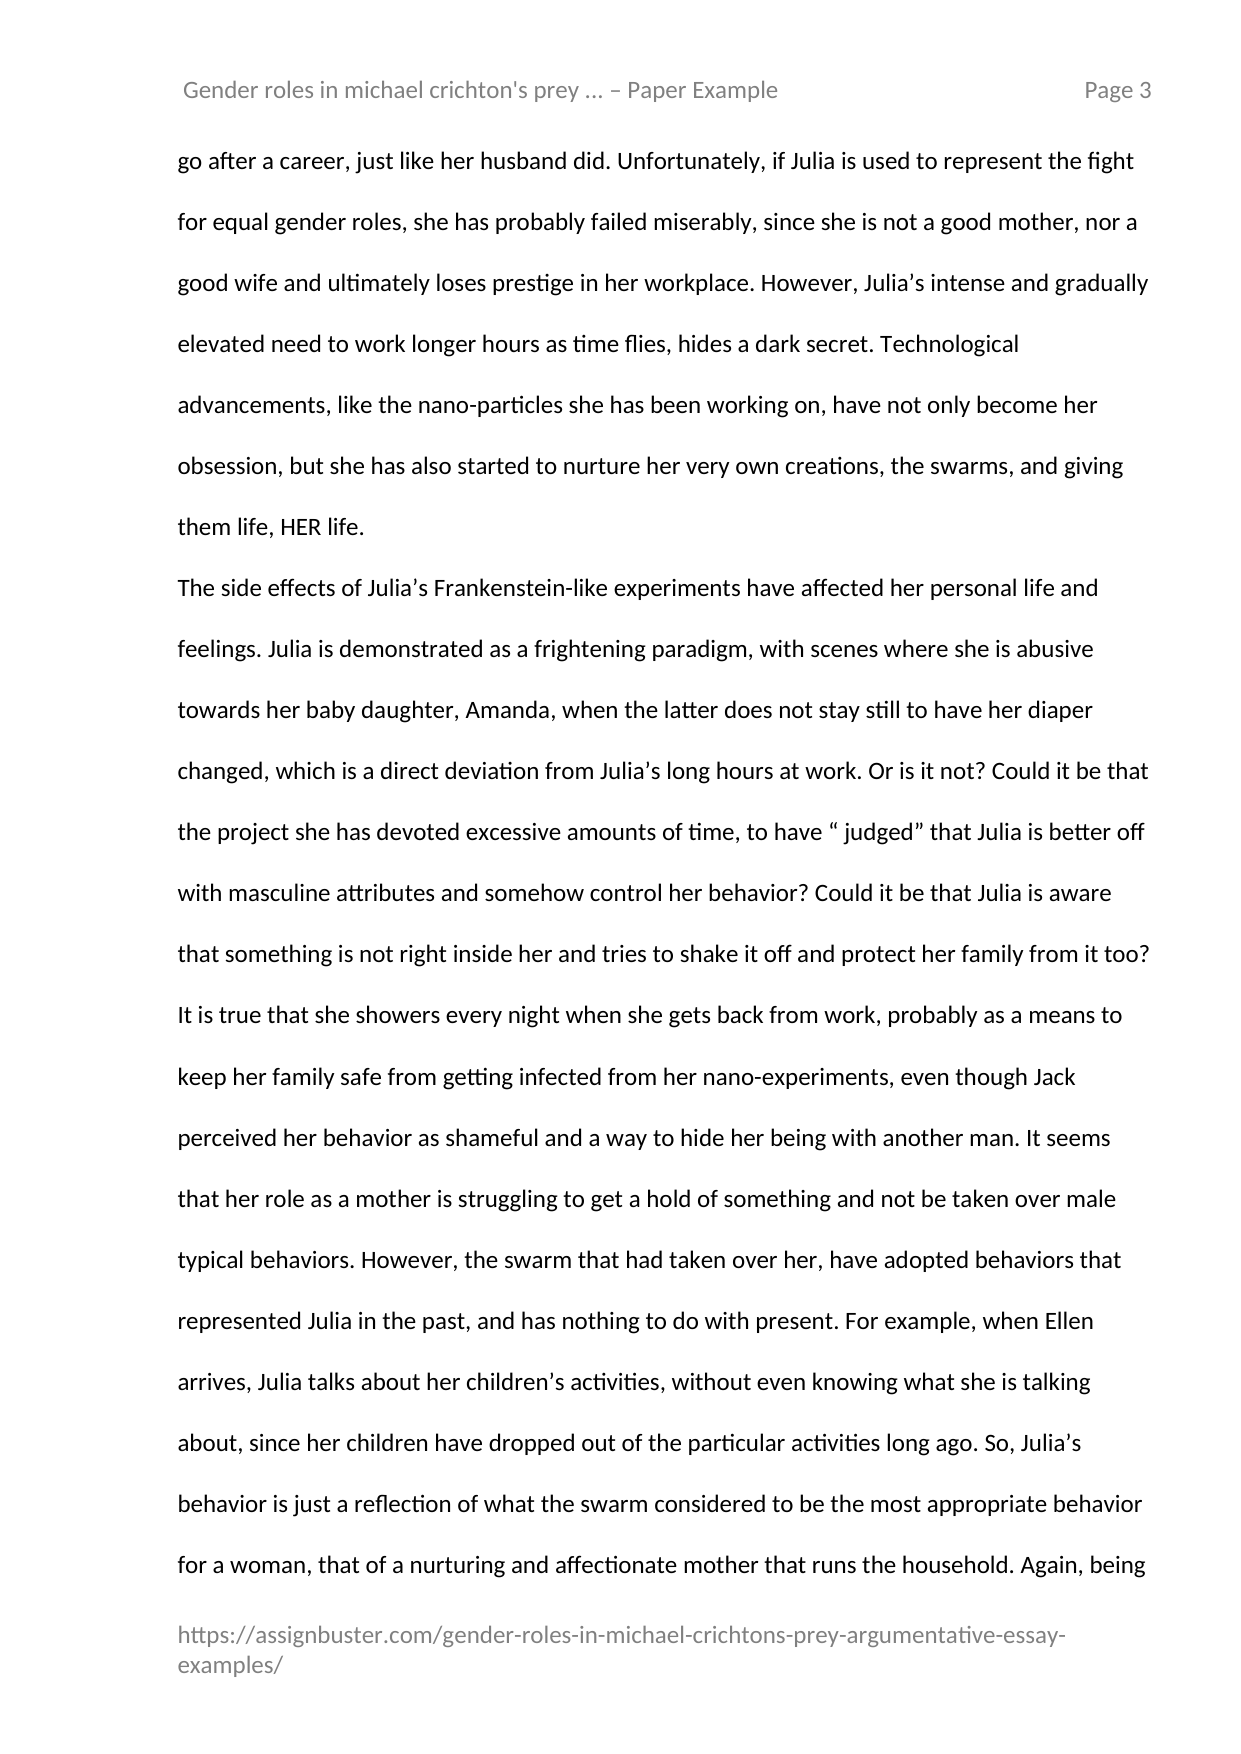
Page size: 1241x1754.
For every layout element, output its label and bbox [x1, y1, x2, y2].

text [177, 145, 1152, 1579]
